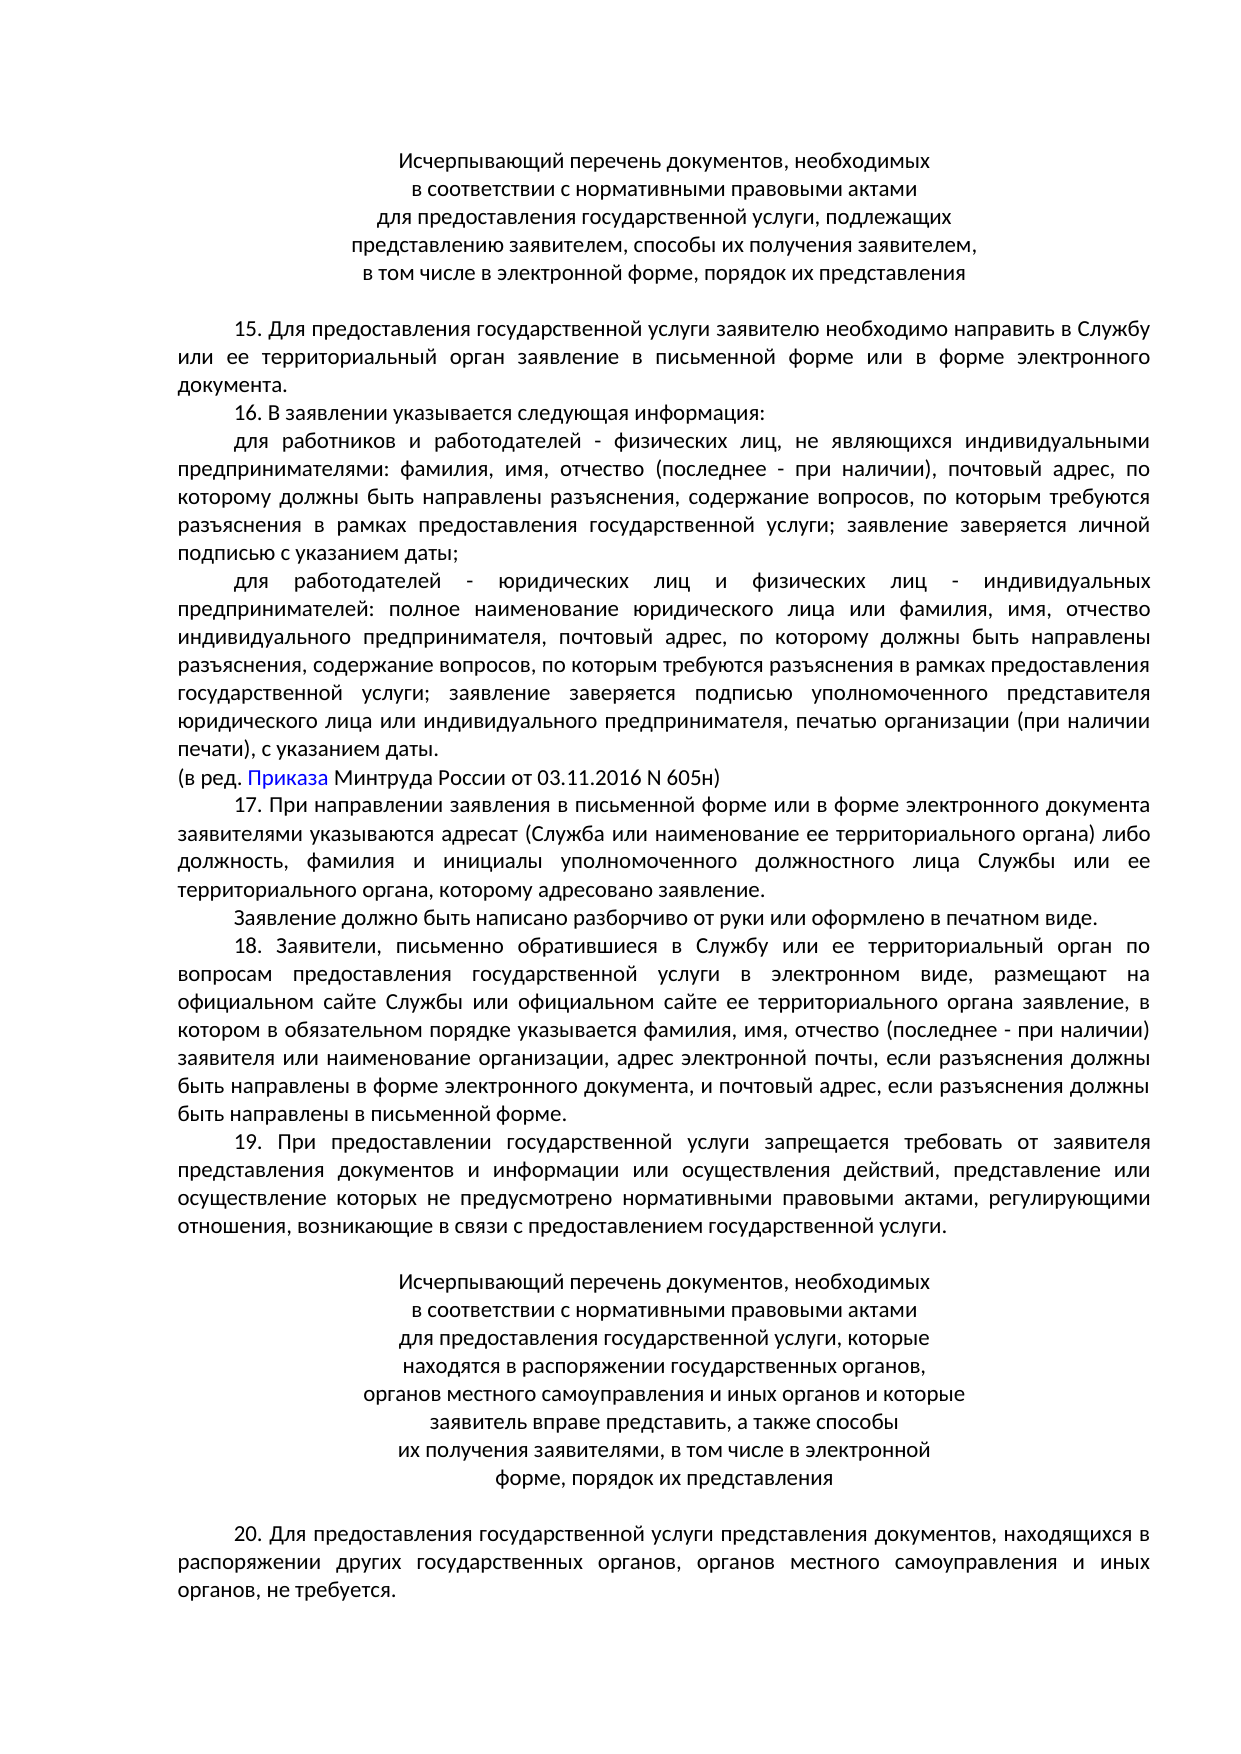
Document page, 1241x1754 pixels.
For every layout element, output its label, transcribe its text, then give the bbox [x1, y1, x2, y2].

text для работников и работодателей - физических лиц, не являющихся индивидуальными предпринимателями: фамилия, имя, отчество (последнее - при наличии), почтовый адрес, по которому должны быть направлены разъяснения, содержание вопросов, по которым требуются разъяснения в рамках предоставления государственной услуги; заявление заверяется личной подписью с указанием даты; [177, 426, 1152, 566]
text Исчерпывающий перечень документов, необходимых [177, 1267, 1152, 1295]
text 18. Заявители, письменно обратившиеся в Службу или ее территориальный орган по вопросам предоставления государственной услуги в электронном виде, размещают на официальном сайте Службы или официальном сайте ее территориального органа заявление, в котором в обязательном порядке указывается фамилия, имя, отчество (последнее - при наличии) заявителя или наименование организации, адрес электронной почты, если разъяснения должны быть направлены в форме электронного документа, и почтовый адрес, если разъяснения должны быть направлены в письменной форме. [177, 931, 1152, 1127]
text 19. При предоставлении государственной услуги запрещается требовать от заявителя представления документов и информации или осуществления действий, представление или осуществление которых не предусмотрено нормативными правовыми актами, регулирующими отношения, возникающие в связи с предоставлением государственной услуги. [177, 1127, 1152, 1239]
text (в ред. Приказа Минтруда России от 03.11.2016 N 605н) [177, 763, 1152, 791]
text Заявление должно быть написано разборчиво от руки или оформлено в печатном виде. [177, 903, 1152, 931]
text Исчерпывающий перечень документов, необходимых [177, 146, 1152, 174]
text заявитель вправе представить, а также способы [177, 1407, 1152, 1435]
text органов местного самоуправления и иных органов и которые [177, 1379, 1152, 1407]
text для предоставления государственной услуги, подлежащих [177, 202, 1152, 230]
text 15. Для предоставления государственной услуги заявителю необходимо направить в Службу или ее территориальный орган заявление в письменной форме или в форме электронного документа. [177, 314, 1152, 398]
text представлению заявителем, способы их получения заявителем, [177, 230, 1152, 258]
text в соответствии с нормативными правовыми актами [177, 174, 1152, 202]
text 17. При направлении заявления в письменной форме или в форме электронного документа заявителями указываются адресат (Служба или наименование ее территориального органа) либо должность, фамилия и инициалы уполномоченного должностного лица Службы или ее территориального органа, которому адресовано заявление. [177, 791, 1152, 903]
text для предоставления государственной услуги, которые [177, 1323, 1152, 1351]
text 16. В заявлении указывается следующая информация: [177, 398, 1152, 426]
text форме, порядок их представления [177, 1463, 1152, 1491]
text в том числе в электронной форме, порядок их представления [177, 258, 1152, 286]
text их получения заявителями, в том числе в электронной [177, 1435, 1152, 1463]
text 20. Для предоставления государственной услуги представления документов, находящихся в распоряжении других государственных органов, органов местного самоуправления и иных органов, не требуется. [177, 1519, 1152, 1603]
text в соответствии с нормативными правовыми актами [177, 1295, 1152, 1323]
text находятся в распоряжении государственных органов, [177, 1351, 1152, 1379]
text для работодателей - юридических лиц и физических лиц - индивидуальных предпринимателей: полное наименование юридического лица или фамилия, имя, отчество индивидуального предпринимателя, почтовый адрес, по которому должны быть направлены разъяснения, содержание вопросов, по которым требуются разъяснения в рамках предоставления государственной услуги; заявление заверяется подписью уполномоченного представителя юридического лица или индивидуального предпринимателя, печатью организации (при наличии печати), с указанием даты. [177, 566, 1152, 763]
